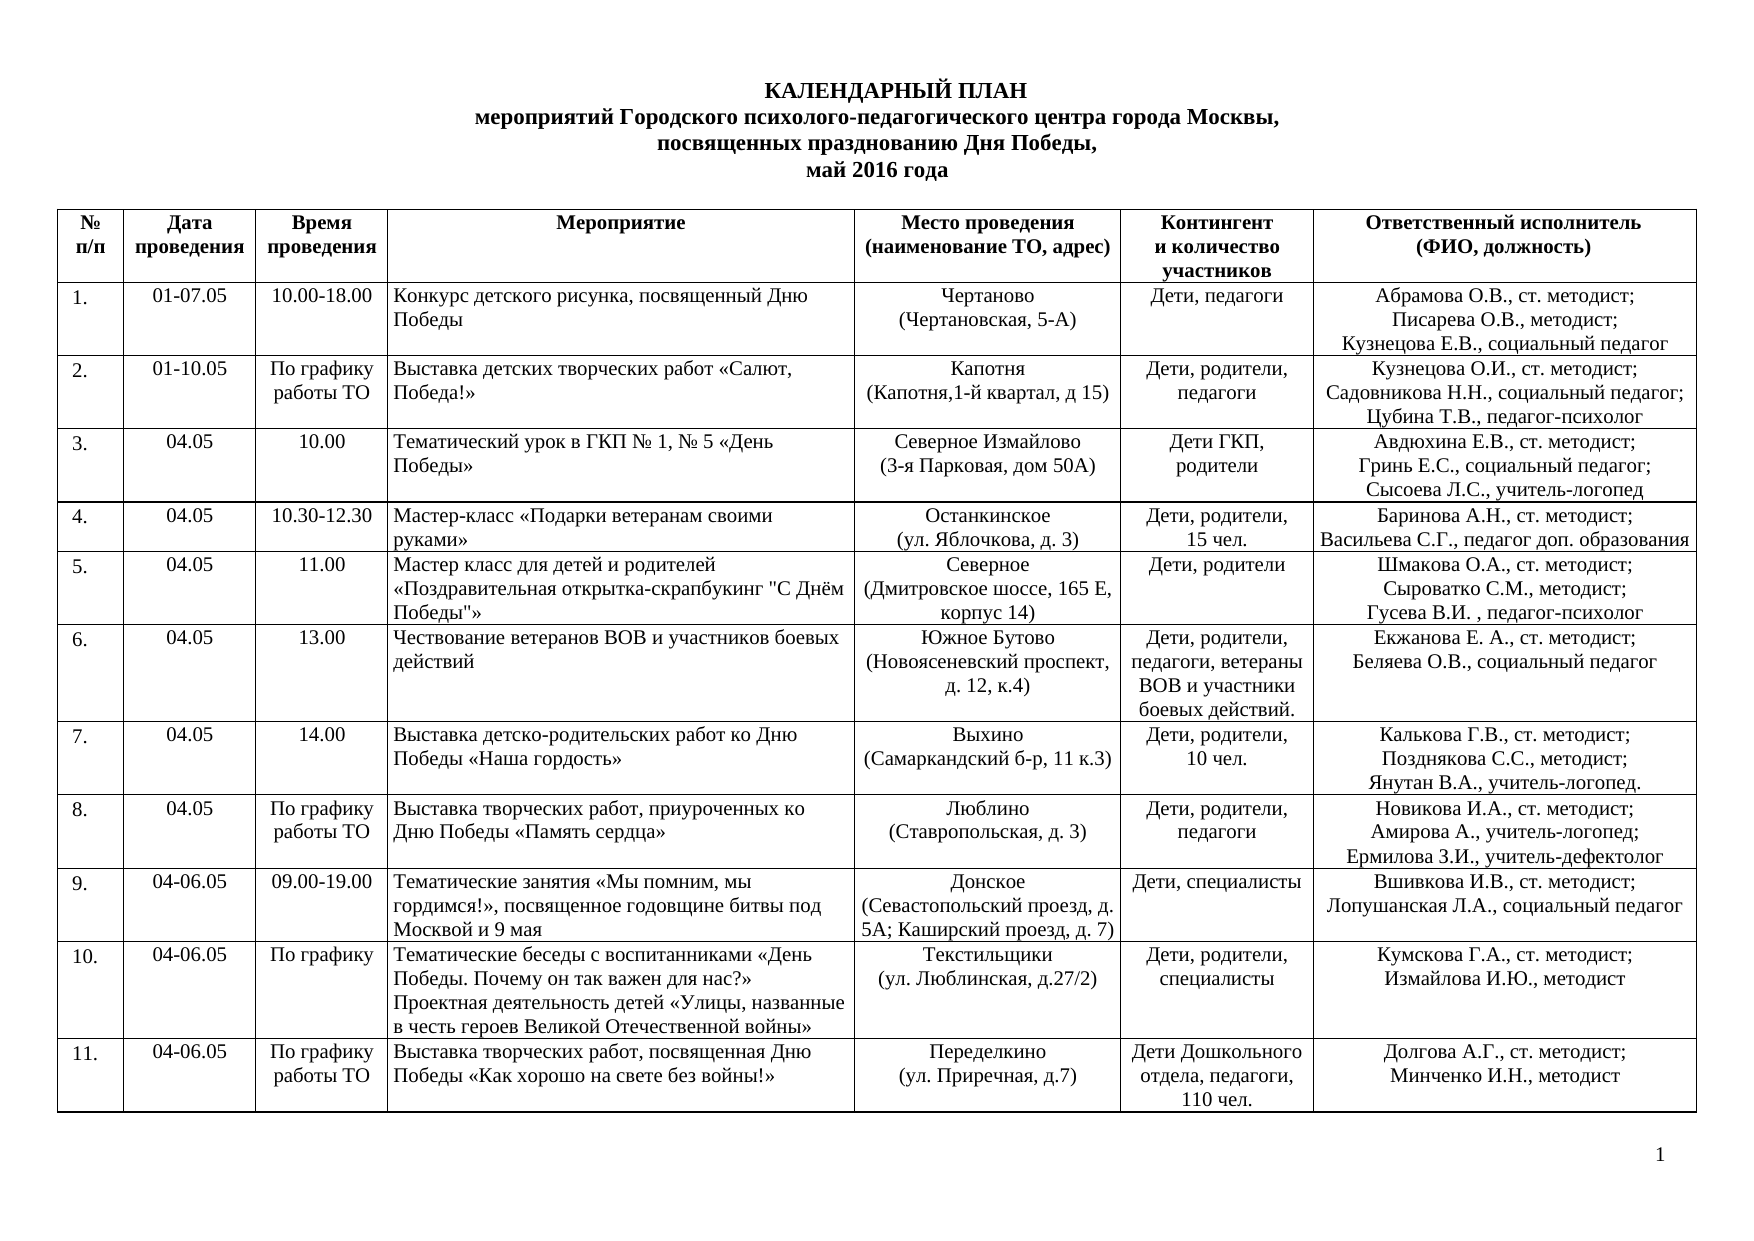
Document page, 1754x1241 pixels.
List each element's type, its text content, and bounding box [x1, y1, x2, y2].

table_cell Выставка детско-родительских работ ко Дню Победы «Наша гордость» [388, 722, 854, 794]
table_cell Чествование ветеранов ВОВ и участников боевых действий [388, 625, 854, 721]
table_cell [58, 429, 123, 501]
table_header № п/п [58, 210, 123, 282]
table_cell 04.05 [124, 722, 255, 794]
table_cell Выставка детских творческих работ «Салют, Победа!» [388, 356, 854, 428]
table_cell Мастер класс для детей и родителей «Поздравительная открытка-скрапбукинг "С Днём Победы"» [482, 552, 854, 624]
table_cell Тематический урок в ГКП № 1, № 5 «День Победы» [388, 429, 854, 501]
table_cell Люблино (Ставропольская, д. 3) [855, 795, 1120, 868]
table_cell Выставка творческих работ, приуроченных ко Дню Победы «Память сердца» [388, 795, 854, 868]
table_cell [58, 552, 123, 624]
table_cell Дети, родители, педагоги, ветераны ВОВ и участники боевых действий. [1121, 625, 1313, 721]
table_cell [58, 869, 123, 941]
table_cell 04.05 [124, 625, 255, 721]
table_cell [58, 283, 123, 355]
table_cell 13.00 [256, 625, 387, 721]
table_cell Долгова А.Г., ст. методист; Минченко И.Н., методист [1314, 1039, 1696, 1111]
table_cell 04.05 [124, 552, 255, 624]
table_cell Екжанова Е. А., ст. методист; Беляева О.В., социальный педагог [1314, 625, 1696, 721]
table_cell 04-06.05 [124, 1039, 255, 1111]
text мероприятий Городского психолого-педагогического центра города Москвы, посвященных празднованию Дня Победы, май 2016 года [89, 103, 1665, 182]
table_cell Дети, родители, 10 чел. [1121, 722, 1313, 794]
table_header Контингент и количество участников [1121, 210, 1313, 282]
table_cell Северное Измайлово (3-я Парковая, дом 50А) [855, 429, 1120, 501]
table_cell [58, 625, 123, 721]
table_cell Дети, родители, 15 чел. [1121, 503, 1313, 551]
table_cell По графику работы ТО [256, 356, 387, 428]
table_cell Конкурс детского рисунка, посвященный Дню Победы [388, 283, 854, 355]
table_cell Абрамова О.В., ст. методист; Писарева О.В., методист; Кузнецова Е.В., социальный педагог [1314, 283, 1696, 355]
table_cell По графику работы ТО [256, 795, 387, 868]
table_cell 04.05 [124, 795, 255, 868]
table_cell 10.00-18.00 [256, 283, 387, 355]
table_cell Дети ГКП, родители [1121, 429, 1313, 501]
table_cell Капотня (Капотня,1-й квартал, д 15) [855, 356, 1120, 428]
table_cell 01-07.05 [124, 283, 255, 355]
table_cell Дети, родители [1121, 552, 1313, 624]
table_cell Тематические занятия «Мы помним, мы гордимся!», посвященное годовщине битвы под Москвой и 9 мая [388, 869, 854, 941]
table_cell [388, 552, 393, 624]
table_cell 10.00 [256, 429, 387, 501]
table_cell [58, 356, 123, 428]
table_header Время проведения [256, 210, 387, 282]
table_cell Переделкино (ул. Приречная, д.7) [855, 1039, 1120, 1111]
table_cell Шмакова О.А., ст. методист; Сыроватко С.М., методист; Гусева В.И. , педагог-психолог [1314, 552, 1696, 624]
table_cell [58, 795, 123, 868]
table_cell Калькова Г.В., ст. методист; Позднякова С.С., методист; Янутан В.А., учитель-логопед. [1314, 722, 1696, 794]
table_cell Дети, педагоги [1121, 283, 1313, 355]
table_cell 04.05 [124, 503, 255, 551]
table_header Дата проведения [124, 210, 255, 282]
table_cell Вшивкова И.В., ст. методист; Лопушанская Л.А., социальный педагог [1314, 869, 1696, 941]
table_cell [58, 1039, 123, 1111]
table_header Место проведения (наименование ТО, адрес) [855, 210, 1120, 282]
table_cell 09.00-19.00 [256, 869, 387, 941]
table_cell Донское (Севастопольский проезд, д. 5А; Каширский проезд, д. 7) [855, 869, 1120, 941]
table_cell Тематические беседы с воспитанниками «День Победы. Почему он так важен для нас?» Проектная деятельность детей «Улицы, названные в честь героев Великой Отечественной войны» [388, 942, 854, 1038]
text КАЛЕНДАРНЫЙ ПЛАН [126, 77, 1665, 103]
table_cell Выставка творческих работ, посвященная Дню Победы «Как хорошо на свете без войны!» [388, 1039, 854, 1111]
table_cell По графику [256, 942, 387, 1038]
table_cell Чертаново (Чертановская, 5-А) [855, 283, 1120, 355]
table_cell Авдюхина Е.В., ст. методист; Гринь Е.С., социальный педагог; Сысоева Л.С., учитель-логопед [1314, 429, 1696, 501]
table_cell [58, 722, 123, 794]
table_header Ответственный исполнитель (ФИО, должность) [1314, 210, 1696, 282]
table_cell Кумскова Г.А., ст. методист; Измайлова И.Ю., методист [1314, 942, 1696, 1038]
table_header Мероприятие [388, 210, 854, 282]
table_cell [58, 503, 123, 551]
table_cell 04-06.05 [124, 869, 255, 941]
table_cell Южное Бутово (Новоясеневский проспект, д. 12, к.4) [855, 625, 1120, 721]
table_cell Дети, родители, педагоги [1121, 356, 1313, 428]
table_cell 10.30-12.30 [256, 503, 387, 551]
table_cell Дети, специалисты [1121, 869, 1313, 941]
table_cell 14.00 [256, 722, 387, 794]
table_cell Выхино (Самаркандский б-р, 11 к.3) [855, 722, 1120, 794]
table_cell Текстильщики (ул. Люблинская, д.27/2) [855, 942, 1120, 1038]
table_cell Северное (Дмитровское шоссе, 165 Е, корпус 14) [855, 552, 1120, 624]
table_cell Баринова А.Н., ст. методист; Васильева С.Г., педагог доп. образования [1314, 503, 1696, 551]
table_cell Мастер-класс «Подарки ветеранам своими руками» [388, 503, 854, 551]
table_cell Кузнецова О.И., ст. методист; Садовникова Н.Н., социальный педагог; Цубина Т.В., педагог-психолог [1314, 356, 1696, 428]
table_cell Дети, родители, специалисты [1121, 942, 1313, 1038]
table_cell 01-10.05 [124, 356, 255, 428]
table_cell По графику работы ТО [256, 1039, 387, 1111]
table_cell [58, 942, 123, 1038]
table_cell Останкинское (ул. Яблочкова, д. 3) [855, 503, 1120, 551]
table_cell 04.05 [124, 429, 255, 501]
table_cell Дети, родители, педагоги [1121, 795, 1313, 868]
table_cell 04-06.05 [124, 942, 255, 1038]
table_cell Дети Дошкольного отдела, педагоги, 110 чел. [1121, 1039, 1313, 1111]
table_cell 11.00 [256, 552, 387, 624]
table_cell Новикова И.А., ст. методист; Амирова А., учитель-логопед; Ермилова З.И., учитель-дефектолог [1314, 795, 1696, 868]
